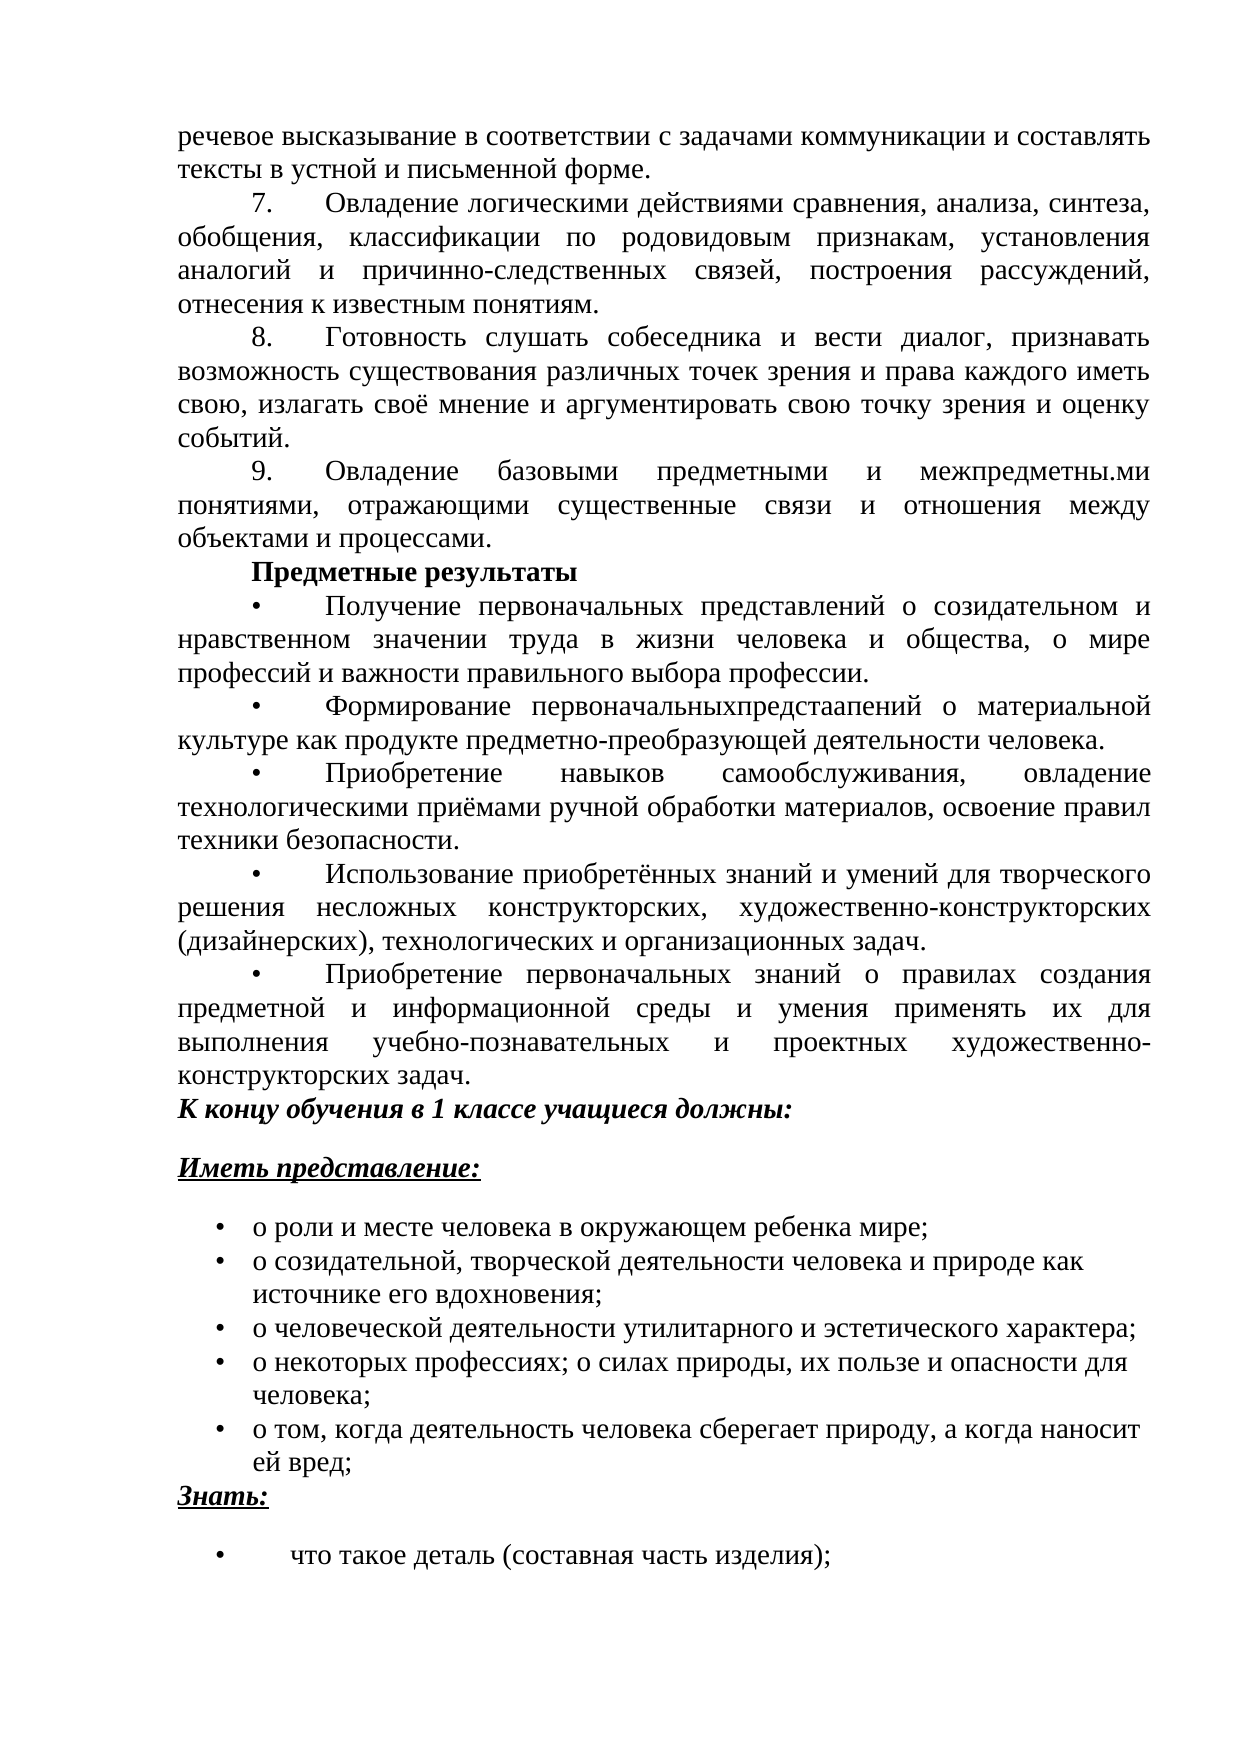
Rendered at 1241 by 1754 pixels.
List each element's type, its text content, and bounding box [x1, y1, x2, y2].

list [177, 118, 1152, 185]
list Использование приобретённых знаний и умений для творческого решения несложных конструкторских, художественно-конструкторских (дизайнерских), технологических и организационных задач. [177, 856, 1152, 957]
list Приобретение навыков самообслуживания, овладение технологическими приёмами ручной обработки материалов, освоение правил техники безопасности. [177, 755, 1152, 856]
list о том, когда деятельность человека сберегает природу, а когда наносит ей вред; [215, 1411, 1152, 1478]
list что такое деталь (составная часть изделия); [215, 1537, 1152, 1571]
text Иметь представление: [177, 1150, 1152, 1184]
list о созидательной, творческой деятельности человека и природе как источнике его вдохновения; [215, 1243, 1152, 1310]
list Получение первоначальных представлений о созидательном и нравственном значении труда в жизни человека и общества, о мире профессий и важности правильного выбора профессии. [177, 588, 1152, 688]
list о роли и месте человека в окружающем ребенка мире; [215, 1209, 1152, 1243]
text Предметные результаты [177, 554, 1152, 588]
list Формирование первоначальныхпредстаапений о материальной культуре как продукте предметно-преобразующей деятельности человека. [177, 688, 1152, 755]
text Знать: [177, 1478, 1152, 1511]
list Приобретение первоначальных знаний о правилах создания предметной и информационной среды и умения применять их для выполнения учебно-познавательных и проектных художественно-конструкторских задач. [177, 957, 1152, 1091]
text К концу обучения в 1 классе учащиеся должны: [177, 1091, 1152, 1124]
list о человеческой деятельности утилитарного и эстетического характера; [215, 1310, 1152, 1344]
list Готовность слушать собеседника и вести диалог, признавать возможность существования различных точек зрения и права каждого иметь свою, излагать своё мнение и аргументировать свою точку зрения и оценку событий. [177, 319, 1151, 453]
list о некоторых профессиях; о силах природы, их пользе и опасности для человека; [215, 1344, 1152, 1411]
list Овладение логическими действиями сравнения, анализа, синтеза, обобщения, классификации по родовидовым признакам, установления аналогий и причинно-следственных связей, построения рассуждений, отнесения к известным понятиям. [177, 185, 1151, 319]
list Овладение базовыми предметными и межпредметны.ми понятиями, отражающими существенные связи и отношения между объектами и процессами. [177, 453, 1151, 554]
